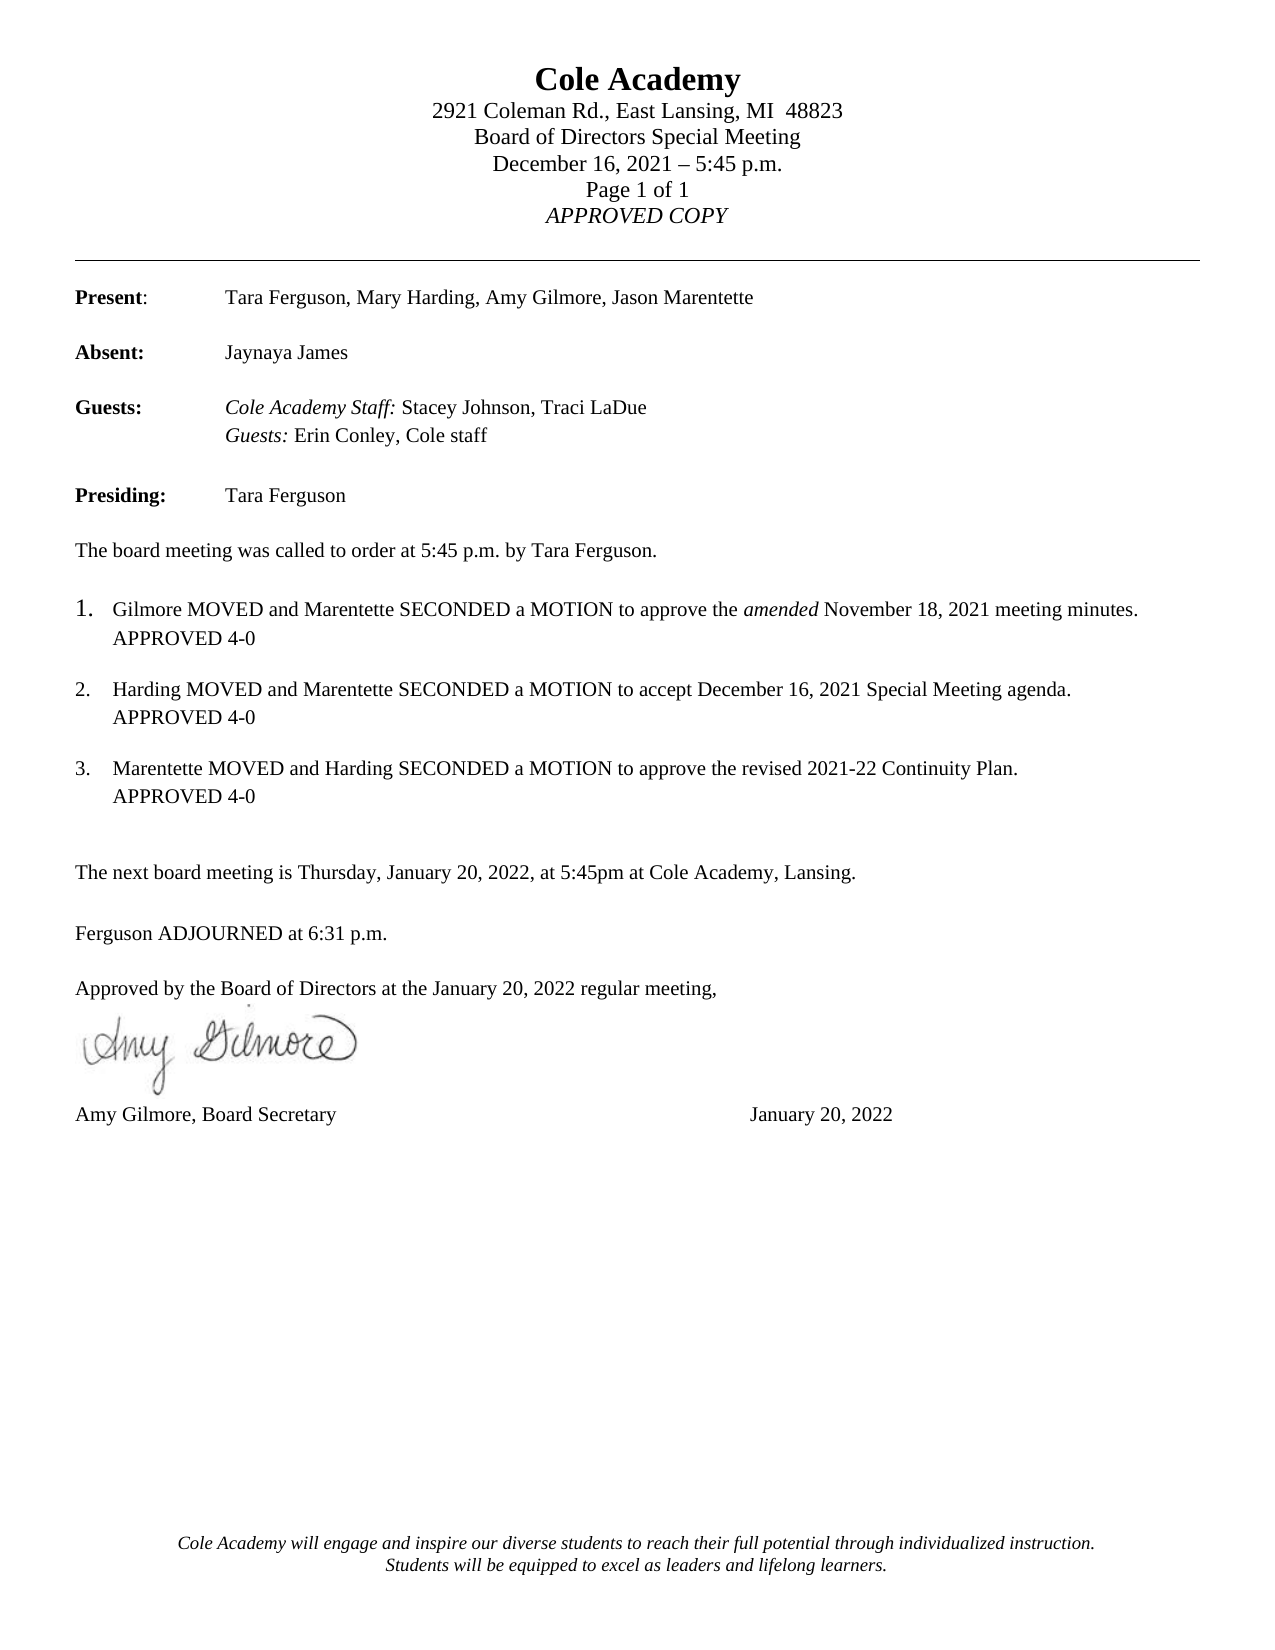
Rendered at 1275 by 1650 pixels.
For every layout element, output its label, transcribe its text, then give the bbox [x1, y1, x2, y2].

text APPROVED COPY [75, 202, 1200, 229]
text Amy Gilmore, Board Secretary January 20, 2022 [75, 1102, 1200, 1126]
text December 16, 2021 – 5:45 p.m. [75, 150, 1200, 176]
text Ferguson ADJOURNED at 6:31 p.m. [75, 921, 1200, 945]
list Harding MOVED and Marentette SECONDED a MOTION to accept December 16, 2021 Special Meeting agenda. APPROVED 4-0 [75, 677, 1200, 729]
list Gilmore MOVED and Marentette SECONDED a MOTION to approve the amended November 18, 2021 meeting minutes. APPROVED 4-0 [75, 593, 1200, 649]
text 2921 Coleman Rd., East Lansing, MI 48823 [75, 97, 1200, 123]
text The board meeting was called to order at 5:45 p.m. by Tara Ferguson. [75, 538, 1200, 562]
text Board of Directors Special Meeting [75, 123, 1200, 150]
text Page 1 of 1 [75, 176, 1200, 202]
list Marentette MOVED and Harding SECONDED a MOTION to approve the revised 2021-22 Continuity Plan. APPROVED 4-0 [75, 756, 1200, 808]
text The next board meeting is Thursday, January 20, 2022, at 5:45pm at Cole Academy, Lansing. [75, 860, 1200, 917]
title Cole Academy [75, 59, 1200, 97]
picture [75, 1003, 359, 1099]
text Guests: Cole Academy Staff: Stacey Johnson, Traci LaDue [75, 395, 1200, 419]
text Approved by the Board of Directors at the January 20, 2022 regular meeting, [75, 976, 1200, 1000]
text Absent: Jaynaya James [75, 340, 1200, 364]
text Present: Tara Ferguson, Mary Harding, Amy Gilmore, Jason Marentette [75, 285, 1200, 309]
text Presiding: Tara Ferguson [75, 483, 1200, 507]
text Guests: Erin Conley, Cole staff [75, 423, 1200, 447]
